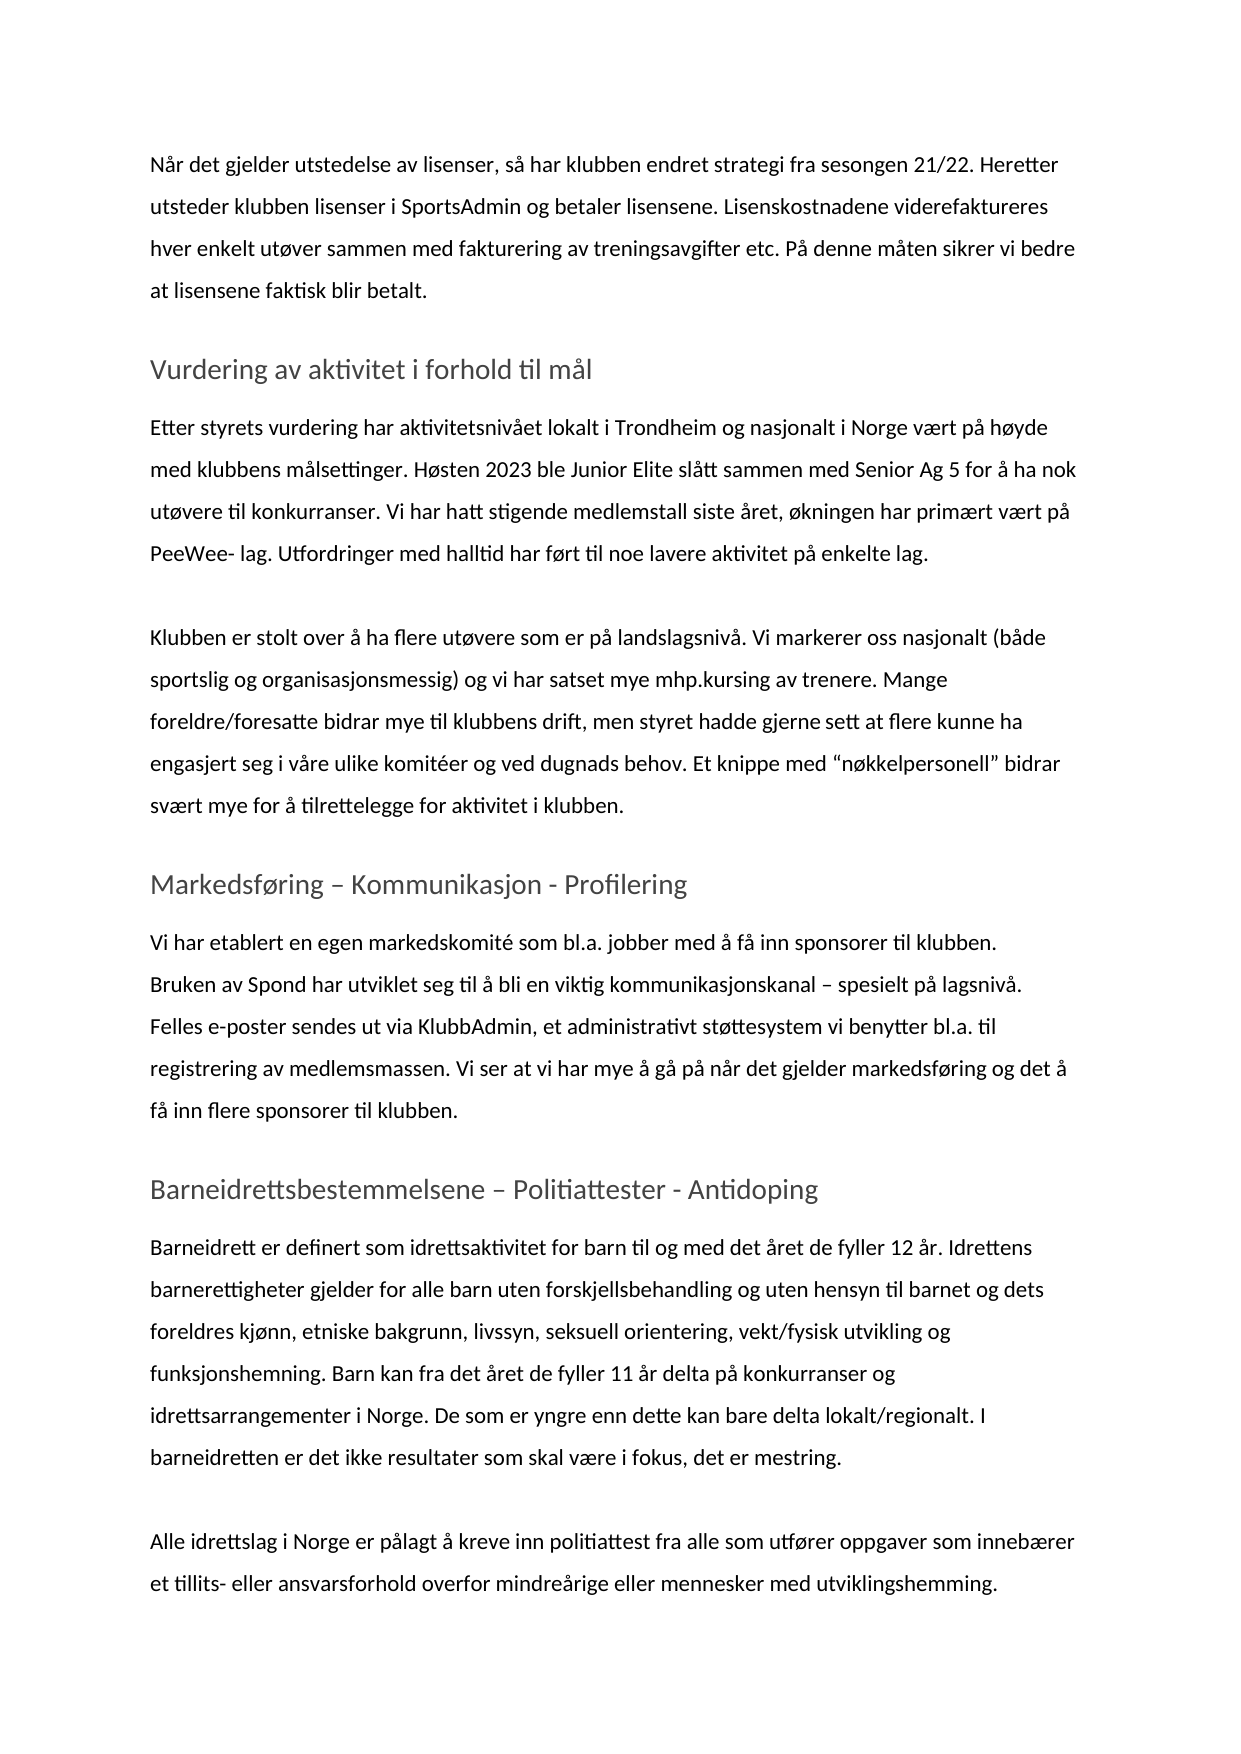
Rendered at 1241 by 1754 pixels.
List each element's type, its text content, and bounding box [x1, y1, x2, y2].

subtitle Markedsføring – Kommunikasjon - Profilering [150, 866, 1090, 902]
text Alle idrettslag i Norge er pålagt å kreve inn politiattest fra alle som utfører oppgaver som innebærer et tillits- eller ansvarsforhold overfor mindreårige eller mennesker med utviklingshemming. [150, 1527, 1090, 1597]
text Når det gjelder utstedelse av lisenser, så har klubben endret strategi fra sesongen 21/22. Heretter utsteder klubben lisenser i SportsAdmin og betaler lisensene. Lisenskostnadene viderefaktureres hver enkelt utøver sammen med fakturering av treningsavgifter etc. På denne måten sikrer vi bedre at lisensene faktisk blir betalt. [150, 150, 1090, 304]
subtitle Vurdering av aktivitet i forhold til mål [150, 351, 1090, 387]
text Bruken av Spond har utviklet seg til å bli en viktig kommunikasjonskanal – spesielt på lagsnivå. [150, 970, 1090, 998]
text Felles e-poster sendes ut via KlubbAdmin, et administrativt støttesystem vi benytter bl.a. til registrering av medlemsmassen. Vi ser at vi har mye å gå på når det gjelder markedsføring og det å få inn flere sponsorer til klubben. [150, 1012, 1090, 1124]
subtitle Barneidrettsbestemmelsene – Politiattester - Antidoping [150, 1171, 1090, 1207]
text Vi har etablert en egen markedskomité som bl.a. jobber med å få inn sponsorer til klubben. [150, 928, 1090, 956]
text Klubben er stolt over å ha flere utøvere som er på landslagsnivå. Vi markerer oss nasjonalt (både sportslig og organisasjonsmessig) og vi har satset mye mhp.kursing av trenere. Mange foreldre/foresatte bidrar mye til klubbens drift, men styret hadde gjerne sett at flere kunne ha engasjert seg i våre ulike komitéer og ved dugnads behov. Et knippe med “nøkkelpersonell” bidrar svært mye for å tilrettelegge for aktivitet i klubben. [150, 623, 1090, 819]
text Barneidrett er definert som idrettsaktivitet for barn til og med det året de fyller 12 år. Idrettens barnerettigheter gjelder for alle barn uten forskjellsbehandling og uten hensyn til barnet og dets foreldres kjønn, etniske bakgrunn, livssyn, seksuell orientering, vekt/fysisk utvikling og funksjonshemning. Barn kan fra det året de fyller 11 år delta på konkurranser og idrettsarrangementer i Norge. De som er yngre enn dette kan bare delta lokalt/regionalt. I barneidretten er det ikke resultater som skal være i fokus, det er mestring. [150, 1233, 1090, 1471]
text Etter styrets vurdering har aktivitetsnivået lokalt i Trondheim og nasjonalt i Norge vært på høyde med klubbens målsettinger. Høsten 2023 ble Junior Elite slått sammen med Senior Ag 5 for å ha nok utøvere til konkurranser. Vi har hatt stigende medlemstall siste året, økningen har primært vært på PeeWee- lag. Utfordringer med halltid har ført til noe lavere aktivitet på enkelte lag. [150, 413, 1090, 567]
